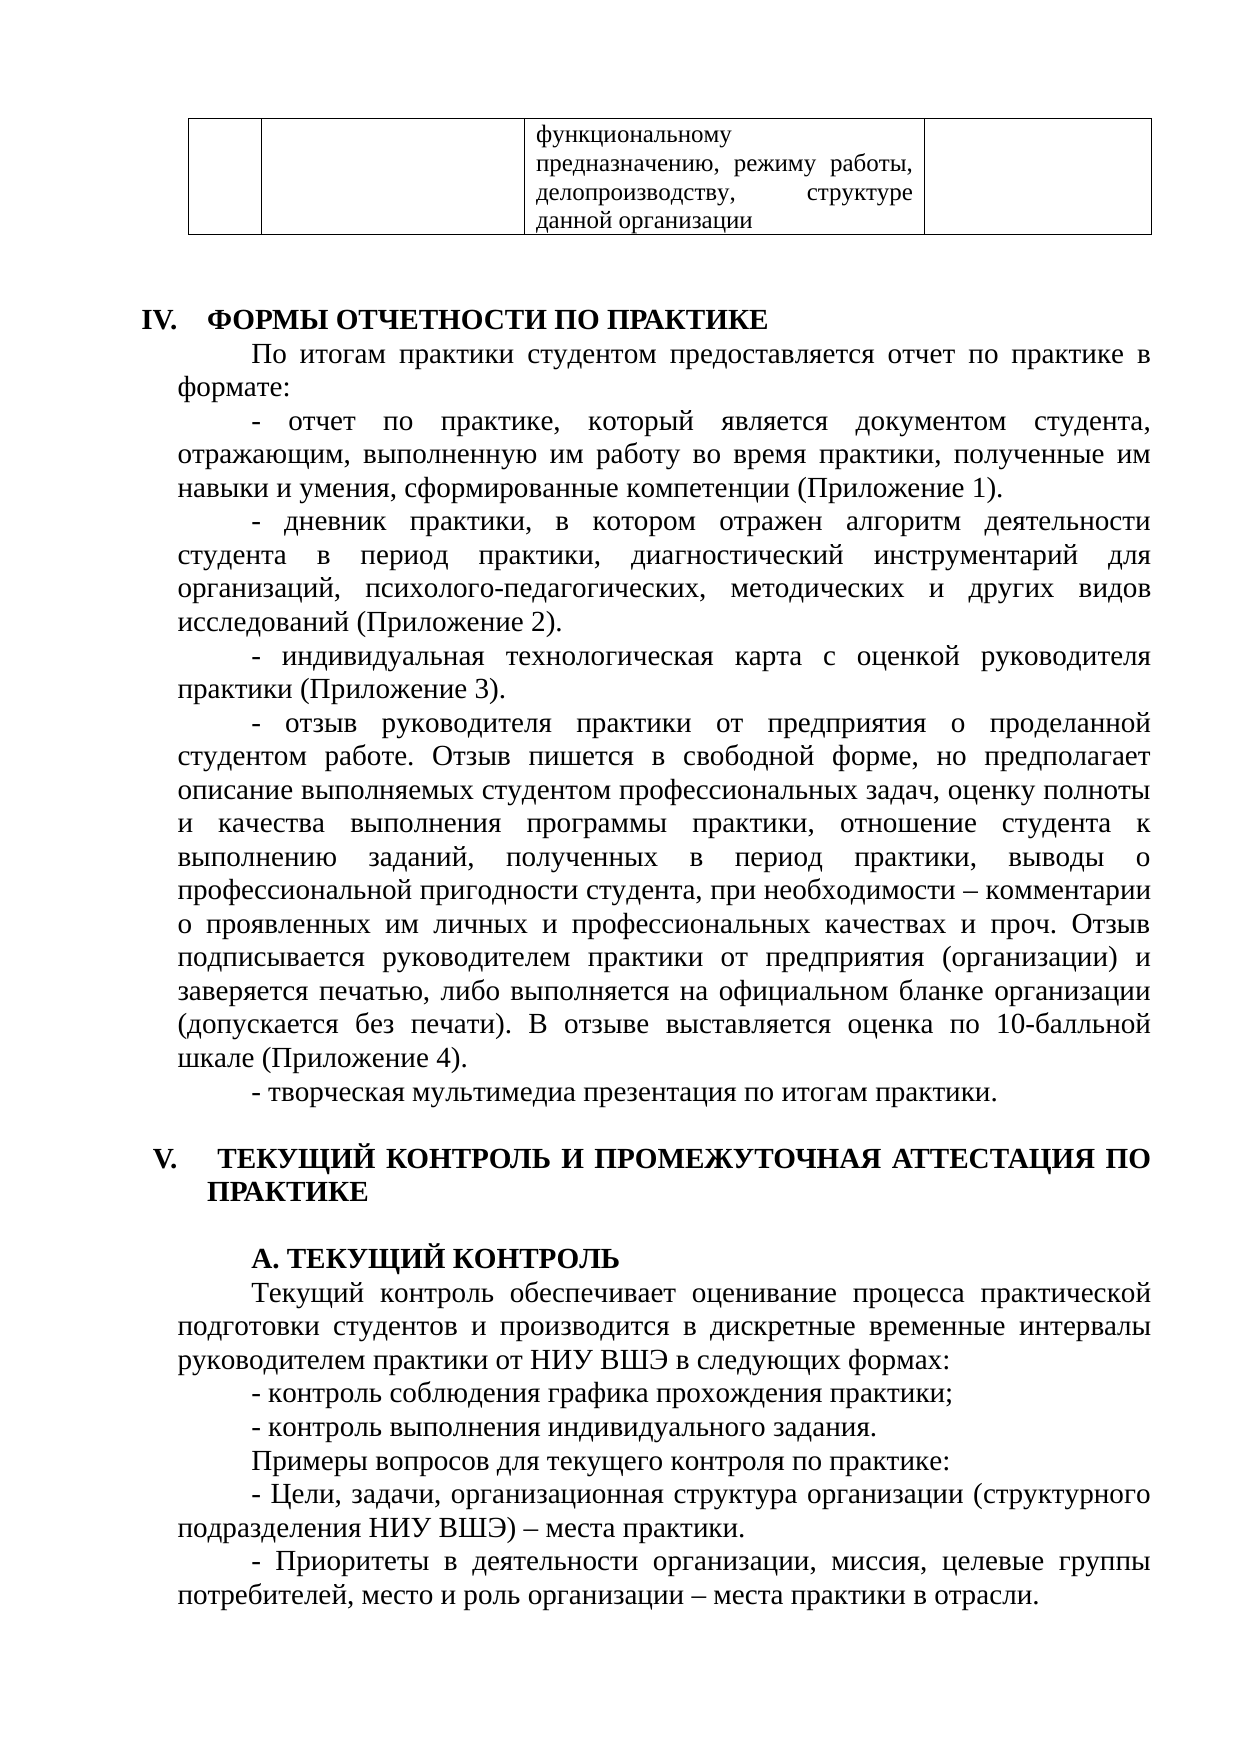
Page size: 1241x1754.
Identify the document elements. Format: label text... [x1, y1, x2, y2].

subtitle текущий контроль и промежуточная аттестация по практике [177, 1141, 1152, 1208]
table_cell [925, 119, 1151, 234]
subtitle Формы отчетности по практике [177, 302, 1152, 336]
text - индивидуальная технологическая карта с оценкой руководителя практики (Приложение 3). [177, 638, 1152, 705]
text По итогам практики студентом предоставляется отчет по практике в формате: [177, 336, 1152, 403]
text - контроль выполнения индивидуального задания. [177, 1409, 1152, 1443]
text Текущий контроль обеспечивает оценивание процесса практической подготовки студентов и производится в дискретные временные интервалы руководителем практики от НИУ ВШЭ в следующих формах: [177, 1275, 1152, 1376]
text - Приоритеты в деятельности организации, миссия, целевые группы потребителей, место и роль организации – места практики в отрасли. [177, 1543, 1152, 1610]
text - контроль соблюдения графика прохождения практики; [177, 1376, 1152, 1409]
text Примеры вопросов для текущего контроля по практике: [177, 1443, 1152, 1476]
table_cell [262, 119, 524, 234]
text - творческая мультимедиа презентация по итогам практики. [177, 1074, 1152, 1107]
text - Цели, задачи, организационная структура организации (структурного подразделения НИУ ВШЭ) – места практики. [177, 1476, 1152, 1543]
table_cell 4 [189, 119, 261, 234]
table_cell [525, 119, 924, 234]
text - дневник практики, в котором отражен алгоритм деятельности студента в период практики, диагностический инструментарий для организаций, психолого-педагогических, методических и других видов исследований (Приложение 2). [177, 503, 1152, 638]
text А. ТЕКУЩИЙ КОНТРОЛЬ [177, 1241, 1152, 1275]
text - отзыв руководителя практики от предприятия о проделанной студентом работе. Отзыв пишется в свободной форме, но предполагает описание выполняемых студентом профессиональных задач, оценку полноты и качества выполнения программы практики, отношение студента к выполнению заданий, полученных в период практики, выводы о профессиональной пригодности студента, при необходимости – комментарии о проявленных им личных и профессиональных качествах и проч. Отзыв подписывается руководителем практики от предприятия (организации) и заверяется печатью, либо выполняется на официальном бланке организации (допускается без печати). В отзыве выставляется оценка по 10-балльной шкале (Приложение 4). [177, 705, 1152, 1074]
text - отчет по практике, который является документом студента, отражающим, выполненную им работу во время практики, полученные им навыки и умения, сформированные компетенции (Приложение 1). [177, 403, 1152, 503]
